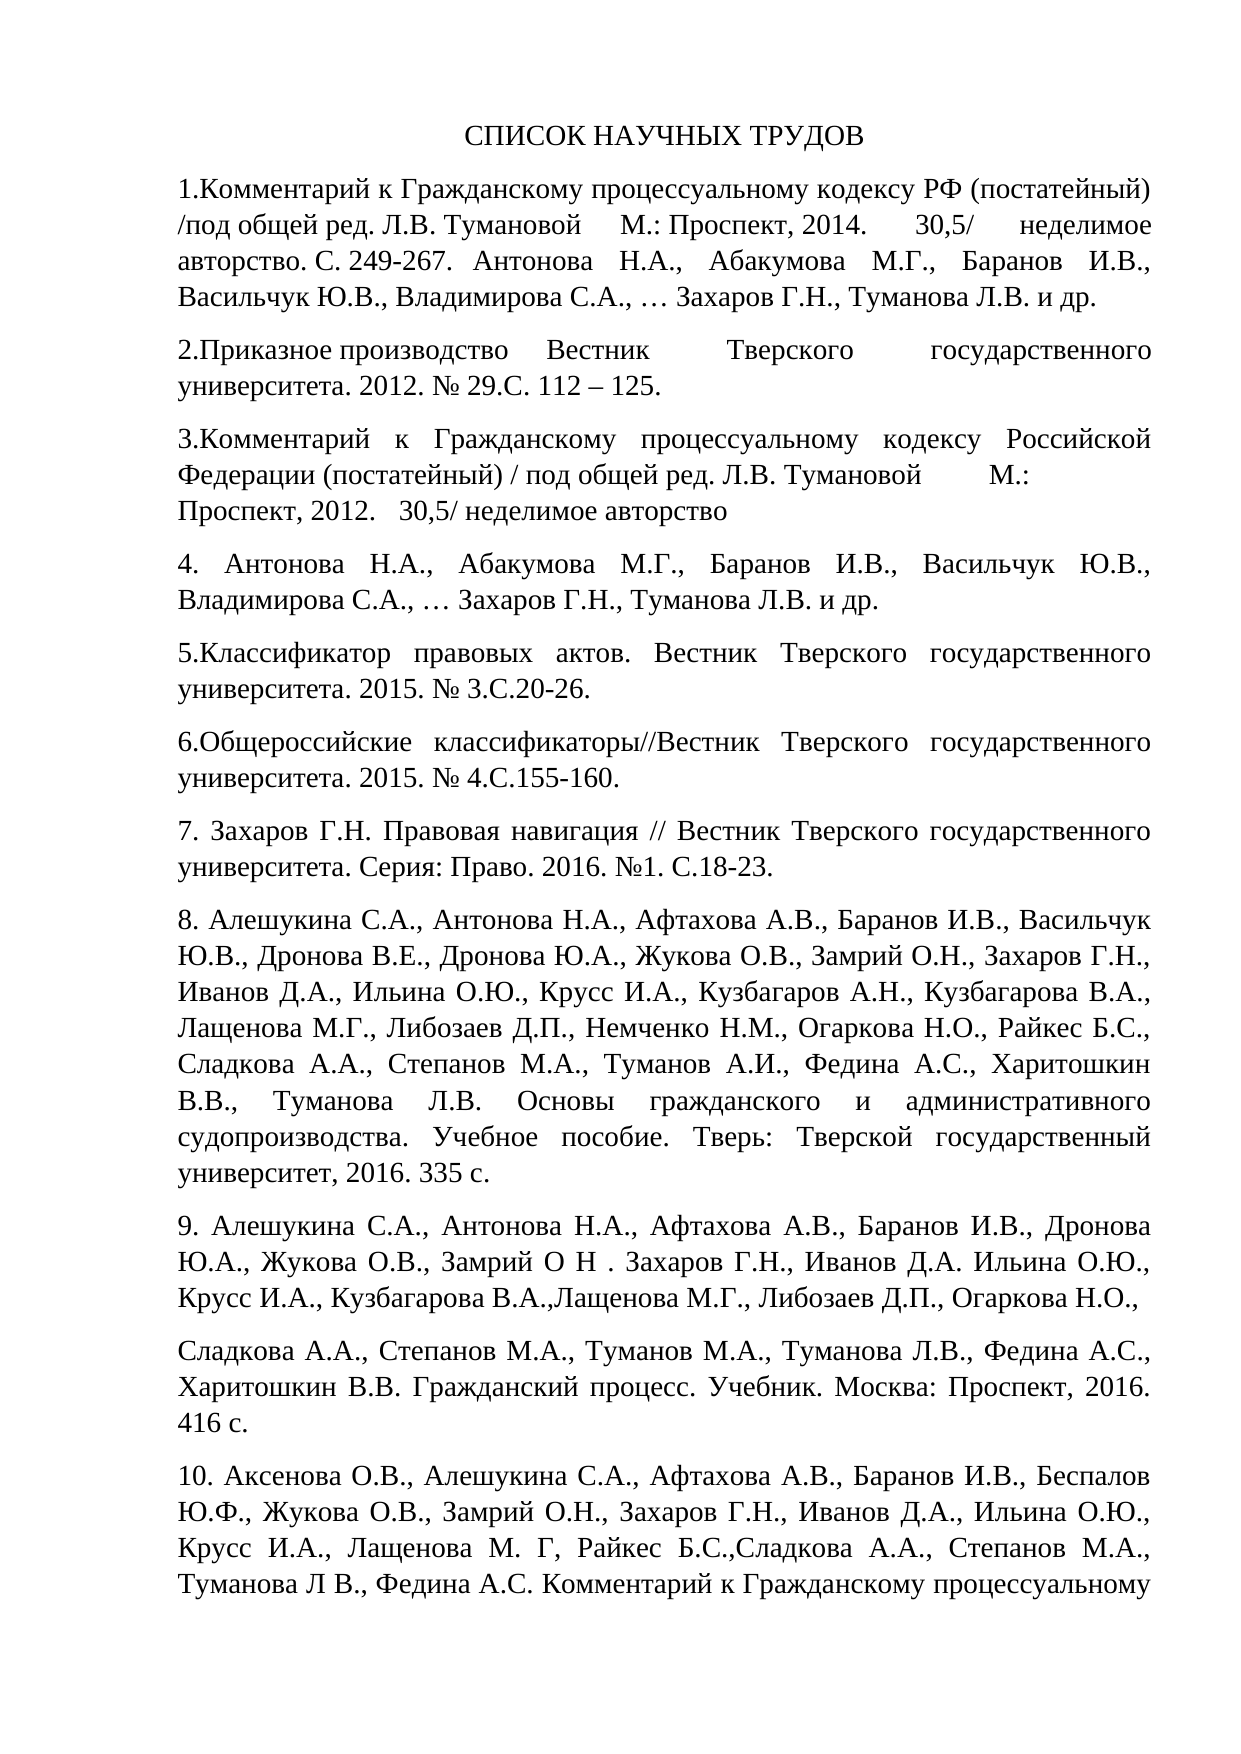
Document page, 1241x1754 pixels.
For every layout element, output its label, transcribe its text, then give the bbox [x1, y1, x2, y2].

text 4. Антонова Н.А., Абакумова М.Г., Баранов И.В., Васильчук Ю.В., Владимирова С.А., … Захаров Г.Н., Туманова Л.В. и др. [177, 546, 1152, 616]
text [177, 1458, 1152, 1600]
text 3.Комментарий к Гражданскому процессуальному кодексу Российской Федерации (постатейный) / под общей ред. Л.В. Тумановой М.: Проспект, 2012. 30,5/ неделимое авторство [177, 421, 1152, 527]
text СПИСОК НАУЧНЫХ ТРУДОВ [177, 118, 1152, 152]
text 5.Классификатор правовых актов. Вестник Тверского государственного университета. 2015. № 3.С.20-26. [177, 635, 1152, 705]
text 9. Алешукина С.А., Антонова Н.А., Афтахова А.В., Баранов И.В., Дронова Ю.А., Жукова О.В., Замрий О Н . Захаров Г.Н., Иванов Д.А. Ильина О.Ю., Крусс И.А., Кузбагарова В.А.,Лащенова М.Г., Либозаев Д.П., Огаркова Н.О., [177, 1208, 1152, 1314]
text 7. Захаров Г.Н. Правовая навигация // Вестник Тверского государственного университета. Серия: Право. 2016. №1. С.18-23. [177, 813, 1152, 883]
text 1.Комментарий к Гражданскому процессуальному кодексу РФ (постатейный) /под общей ред. Л.В. Тумановой М.: Проспект, 2014. 30,5/ неделимое авторство. С. 249-267. Антонова Н.А., Абакумова М.Г., Баранов И.В., Васильчук Ю.В., Владимирова С.А., … Захаров Г.Н., Туманова Л.В. и др. [177, 171, 1152, 313]
text 8. Алешукина С.А., Антонова Н.А., Афтахова А.В., Баранов И.В., Васильчук Ю.В., Дронова В.Е., Дронова Ю.А., Жукова О.В., Замрий О.Н., Захаров Г.Н., Иванов Д.А., Ильина О.Ю., Крусс И.А., Кузбагаров А.Н., Кузбагарова В.А., Лащенова М.Г., Либозаев Д.П., Немченко Н.М., Огаркова Н.О., Райкес Б.С., Сладкова А.А., Степанов М.А., Туманов А.И., Федина А.С., Харитошкин В.В., Туманова Л.В. Основы гражданского и административного судопроизводства. Учебное пособие. Тверь: Тверской государственный университет, 2016. 335 с. [177, 902, 1152, 1189]
text 2.Приказное производство Вестник Тверского государственного университета. 2012. № 29.С. 112 – 125. [177, 332, 1152, 402]
text Сладкова А.А., Степанов М.А., Туманов М.А., Туманова Л.В., Федина А.С., Харитошкин В.В. Гражданский процесс. Учебник. Москва: Проспект, 2016. 416 с. [177, 1333, 1152, 1439]
text 6.Общероссийские классификаторы//Вестник Тверского государственного университета. 2015. № 4.С.155-160. [177, 724, 1152, 794]
